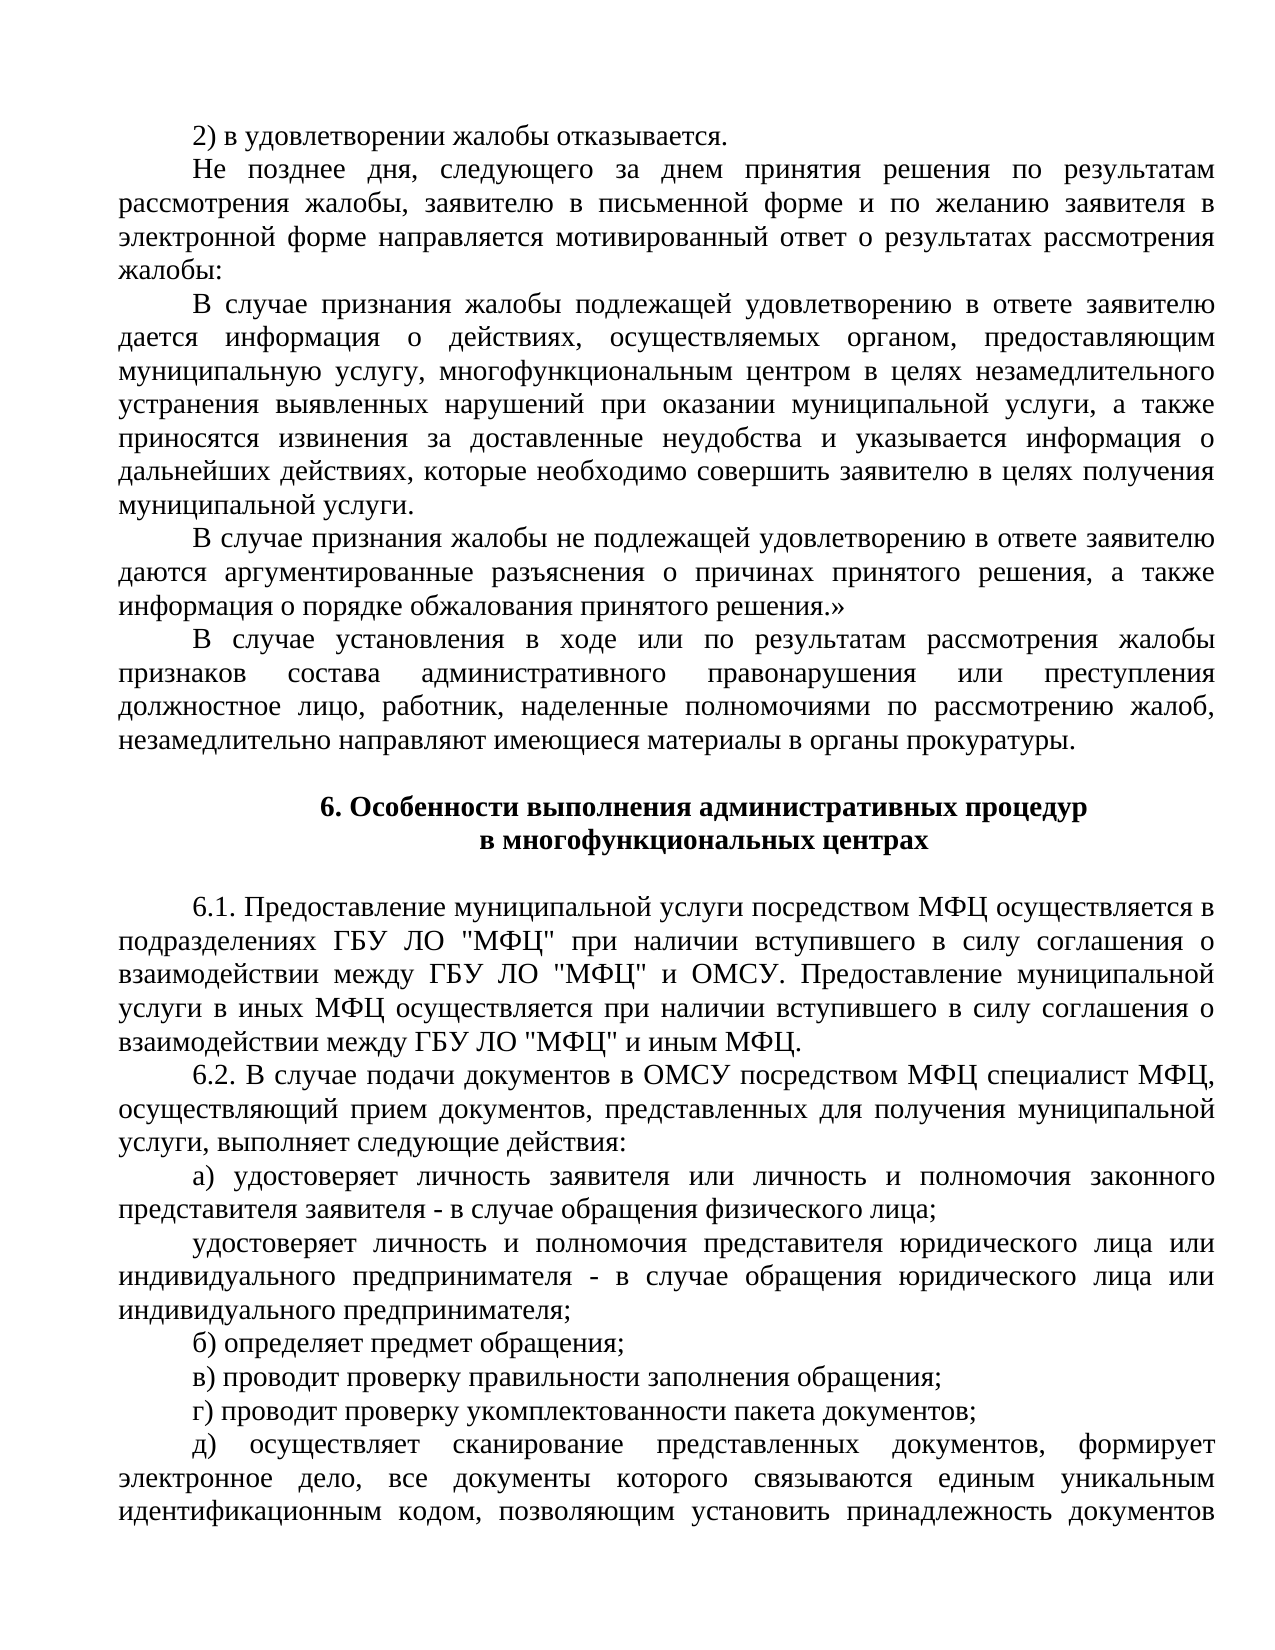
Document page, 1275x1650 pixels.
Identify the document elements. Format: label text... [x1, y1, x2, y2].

text удостоверяет личность и полномочия представителя юридического лица или индивидуального предпринимателя - в случае обращения юридического лица или индивидуального предпринимателя; [118, 1225, 1216, 1326]
text б) определяет предмет обращения; [118, 1326, 1216, 1359]
text г) проводит проверку укомплектованности пакета документов; [118, 1393, 1216, 1426]
text В случае признания жалобы подлежащей удовлетворению в ответе заявителю дается информация о действиях, осуществляемых органом, предоставляющим муниципальную услугу, многофункциональным центром в целях незамедлительного устранения выявленных нарушений при оказании муниципальной услуги, а также приносятся извинения за доставленные неудобства и указывается информация о дальнейших действиях, которые необходимо совершить заявителю в целях получения муниципальной услуги. [118, 286, 1216, 521]
text 6. Особенности выполнения административных процедур [118, 789, 1216, 822]
text а) удостоверяет личность заявителя или личность и полномочия законного представителя заявителя - в случае обращения физического лица; [118, 1158, 1216, 1225]
text Не позднее дня, следующего за днем принятия решения по результатам рассмотрения жалобы, заявителю в письменной форме и по желанию заявителя в электронной форме направляется мотивированный ответ о результатах рассмотрения жалобы: [118, 152, 1216, 286]
text в) проводит проверку правильности заполнения обращения; [118, 1359, 1216, 1393]
text 2) в удовлетворении жалобы отказывается. [118, 118, 1216, 152]
text 6.2. В случае подачи документов в ОМСУ посредством МФЦ специалист МФЦ, осуществляющий прием документов, представленных для получения муниципальной услуги, выполняет следующие действия: [118, 1057, 1216, 1158]
text В случае признания жалобы не подлежащей удовлетворению в ответе заявителю даются аргументированные разъяснения о причинах принятого решения, а также информация о порядке обжалования принятого решения.» [118, 521, 1216, 621]
text 6.1. Предоставление муниципальной услуги посредством МФЦ осуществляется в подразделениях ГБУ ЛО "МФЦ" при наличии вступившего в силу соглашения о взаимодействии между ГБУ ЛО "МФЦ" и ОМСУ. Предоставление муниципальной услуги в иных МФЦ осуществляется при наличии вступившего в силу соглашения о взаимодействии между ГБУ ЛО "МФЦ" и иным МФЦ. [118, 889, 1216, 1057]
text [118, 1426, 1216, 1527]
text в многофункциональных центрах [118, 822, 1216, 856]
text В случае установления в ходе или по результатам рассмотрения жалобы признаков состава административного правонарушения или преступления должностное лицо, работник, наделенные полномочиями по рассмотрению жалоб, незамедлительно направляют имеющиеся материалы в органы прокуратуры. [118, 621, 1216, 755]
